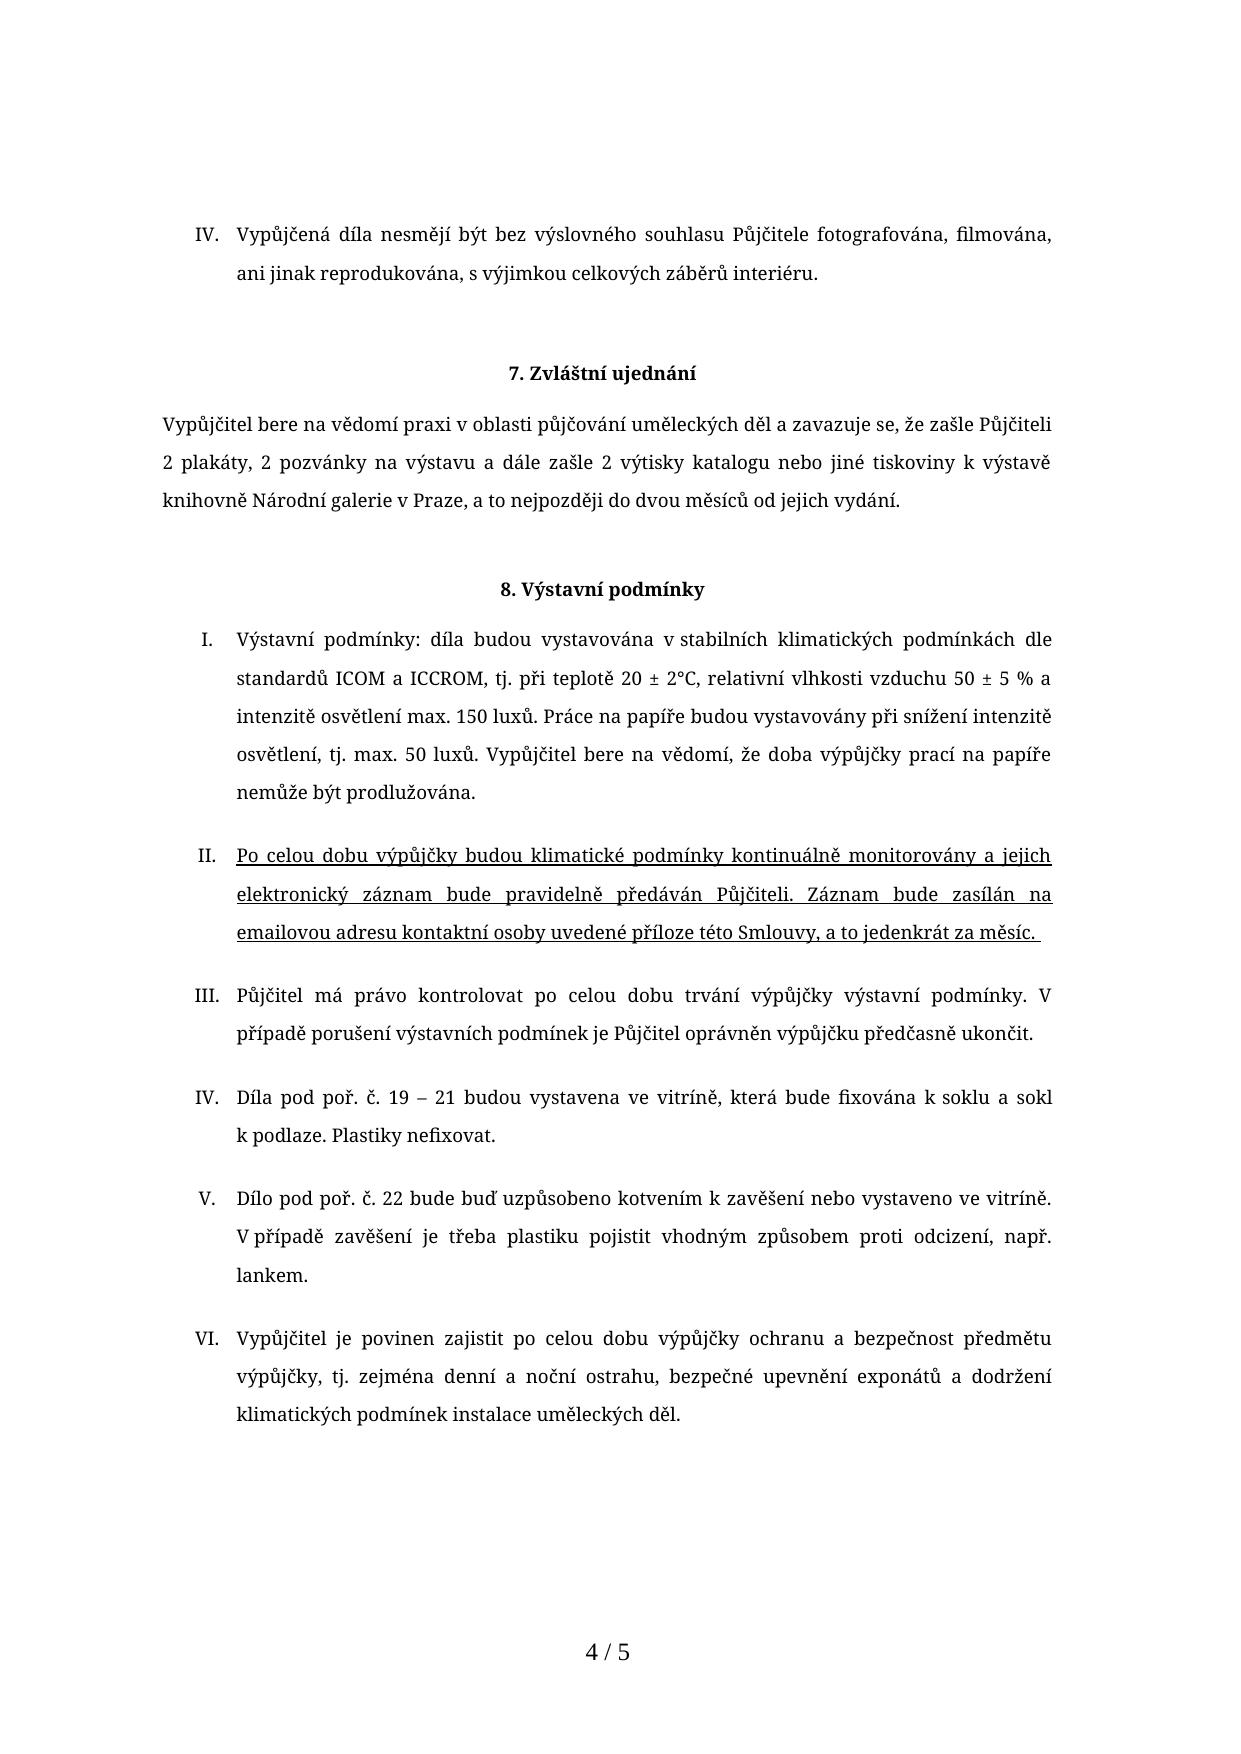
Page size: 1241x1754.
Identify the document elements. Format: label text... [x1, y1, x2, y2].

subtitle Vypůjčitel je povinen zajistit po celou dobu výpůjčky ochranu a bezpečnost předmětu výpůjčky, tj. zejména denní a noční ostrahu, bezpečné upevnění exponátů a dodržení klimatických podmínek instalace uměleckých děl. [207, 1325, 1053, 1427]
subtitle Vypůjčená díla nesmějí být bez výslovného souhlasu Půjčitele fotografována, filmována, ani jinak reprodukována, s výjimkou celkových záběrů interiéru. [207, 222, 1053, 285]
subtitle Dílo pod poř. č. 22 bude buď uzpůsobeno kotvením k zavěšení nebo vystaveno ve vitríně. V případě zavěšení je třeba plastiku pojistit vhodným způsobem proti odcizení, např. lankem. [207, 1185, 1053, 1287]
subtitle Výstavní podmínky [162, 576, 1053, 601]
subtitle Výstavní podmínky: díla budou vystavována v stabilních klimatických podmínkách dle standardů ICOM a ICCROM, tj. při teplotě 20 ± 2°C, relativní vlhkosti vzduchu 50 ± 5 % a intenzitě osvětlení max. 150 luxů. Práce na papíře budou vystavovány při snížení intenzitě osvětlení, tj. max. 50 luxů. Vypůjčitel bere na vědomí, že doba výpůjčky prací na papíře nemůže být prodlužována. [207, 627, 1053, 805]
subtitle Zvláštní ujednání [162, 361, 1053, 386]
subtitle Půjčitel má právo kontrolovat po celou dobu trvání výpůjčky výstavní podmínky. V případě porušení výstavních podmínek je Půjčitel oprávněn výpůjčku předčasně ukončit. [207, 982, 1053, 1046]
subtitle Po celou dobu výpůjčky budou klimatické podmínky kontinuálně monitorovány a jejich elektronický záznam bude pravidelně předáván Půjčiteli. Záznam bude zasílán na emailovou adresu kontaktní osoby uvedené příloze této Smlouvy, a to jedenkrát za měsíc. [207, 843, 1053, 945]
subtitle Díla pod poř. č. 19 – 21 budou vystavena ve vitríně, která bude fixována k soklu a sokl k podlaze. Plastiky nefixovat. [207, 1084, 1053, 1148]
text Vypůjčitel bere na vědomí praxi v oblasti půjčování uměleckých děl a zavazuje se, že zašle Půjčiteli 2 plakáty, 2 pozvánky na výstavu a dále zašle 2 výtisky katalogu nebo jiné tiskoviny k výstavě knihovně Národní galerie v Praze, a to nejpozději do dvou měsíců od jejich vydání. [162, 411, 1053, 513]
